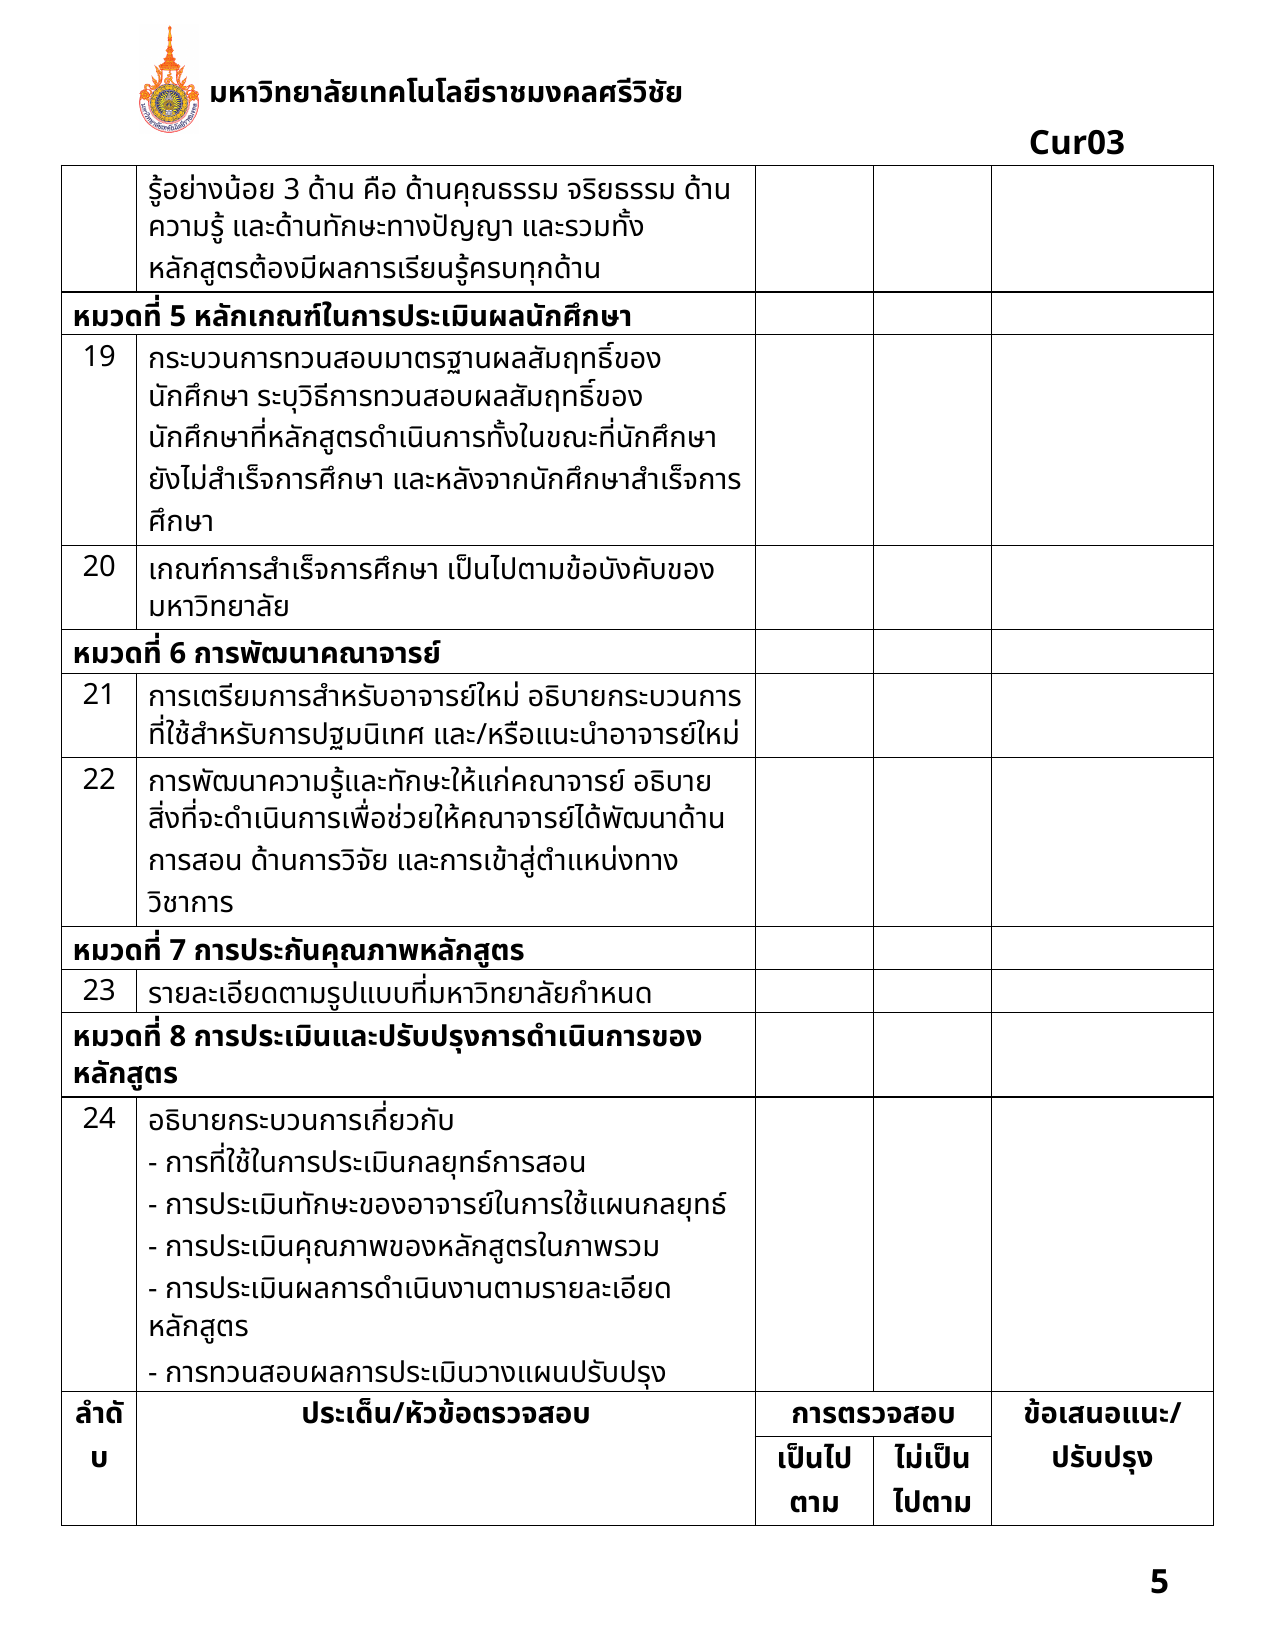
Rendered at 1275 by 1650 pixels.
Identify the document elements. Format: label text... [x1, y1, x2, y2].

table_cell 21 [62, 674, 136, 757]
table_cell [756, 758, 873, 926]
table_cell [756, 927, 873, 969]
picture [138, 24, 199, 134]
table_cell หมวดที่ 7 การประกันคุณภาพหลักสูตร [62, 927, 755, 969]
table_cell 24 [62, 1098, 136, 1391]
table_cell การเตรียมการสำหรับอาจารย์ใหม่ อธิบายกระบวนการที่ใช้สำหรับการปฐมนิเทศ และ/หรือแนะนำอาจารย์ใหม่ [137, 674, 755, 757]
table_cell [992, 970, 1213, 1012]
table_cell [992, 630, 1213, 672]
table_cell [992, 674, 1213, 757]
table_cell [992, 166, 1213, 291]
table_cell [756, 546, 873, 629]
table_cell หมวดที่ 5 หลักเกณฑ์ในการประเมินผลนักศึกษา [62, 293, 755, 334]
table_cell [756, 674, 873, 757]
table_cell [992, 546, 1213, 629]
table_cell รายละเอียดตามรูปแบบที่มหาวิทยาลัยกำหนด [137, 970, 755, 1012]
table_cell [992, 335, 1213, 545]
table_cell [874, 335, 991, 545]
table_cell [756, 335, 873, 545]
table_cell 20 [62, 546, 136, 629]
table_cell เกณฑ์การสำเร็จการศึกษา เป็นไปตามข้อบังคับของมหาวิทยาลัย [137, 546, 755, 629]
table_cell [756, 166, 873, 291]
table_cell ข้อเสนอแนะ/ปรับปรุง [992, 1392, 1213, 1525]
table_cell ลำดับ [62, 1392, 136, 1525]
table_cell เป็นไปตามเกณฑ์ (/) [756, 1437, 873, 1525]
table_cell 19 [62, 335, 136, 545]
table_cell กระบวนการทวนสอบมาตรฐานผลสัมฤทธิ์ของนักศึกษา ระบุวิธีการทวนสอบผลสัมฤทธิ์ของนักศึกษาที่หลักสูตรดำเนินการทั้งในขณะที่นักศึกษายังไม่สำเร็จการศึกษา และหลังจากนักศึกษาสำเร็จการศึกษา [137, 335, 755, 545]
table_cell 18 [62, 166, 136, 291]
table_cell [992, 1098, 1213, 1391]
table_cell [874, 674, 991, 757]
table_cell [756, 1098, 873, 1391]
table_cell [874, 546, 991, 629]
table_cell [874, 1098, 991, 1391]
table_cell [874, 166, 991, 291]
table_cell [756, 293, 873, 334]
table_cell การตรวจสอบ [756, 1392, 991, 1436]
table_cell [874, 630, 991, 672]
table_cell 22 [62, 758, 136, 926]
table_cell [756, 1013, 873, 1096]
table_cell [992, 1013, 1213, 1096]
table_cell [874, 927, 991, 969]
table_cell ไม่เป็นไปตามเกณฑ์ (/) [874, 1437, 991, 1525]
table_cell [992, 927, 1213, 969]
table_cell ประเด็น/หัวข้อตรวจสอบ [137, 1392, 755, 1525]
table_cell 23 [62, 970, 136, 1012]
table_cell หมวดที่ 6 การพัฒนาคณาจารย์ [62, 630, 755, 672]
table_cell [992, 758, 1213, 926]
table_cell [992, 293, 1213, 334]
table_cell [874, 970, 991, 1012]
table_cell การพัฒนาความรู้และทักษะให้แก่คณาจารย์ อธิบายสิ่งที่จะดำเนินการเพื่อช่วยให้คณาจารย์ได้พัฒนาด้านการสอน ด้านการวิจัย และการเข้าสู่ตำแหน่งทางวิชาการ [137, 758, 755, 926]
table_cell [756, 630, 873, 672]
table_cell อธิบายกระบวนการเกี่ยวกับ - การที่ใช้ในการประเมินกลยุทธ์การสอน - การประเมินทักษะของอาจารย์ในการใช้แผนกลยุทธ์ - การประเมินคุณภาพของหลักสูตรในภาพรวม - การประเมินผลการดำเนินงานตามรายละเอียดหลักสูตร - การทวนสอบผลการประเมินวางแผนปรับปรุง [137, 1098, 755, 1391]
table_cell [874, 1013, 991, 1096]
table_cell [874, 293, 991, 334]
table_cell หมวดที่ 8 การประเมินและปรับปรุงการดำเนินการของหลักสูตร [62, 1013, 755, 1096]
table_cell [874, 758, 991, 926]
table_cell [756, 970, 873, 1012]
